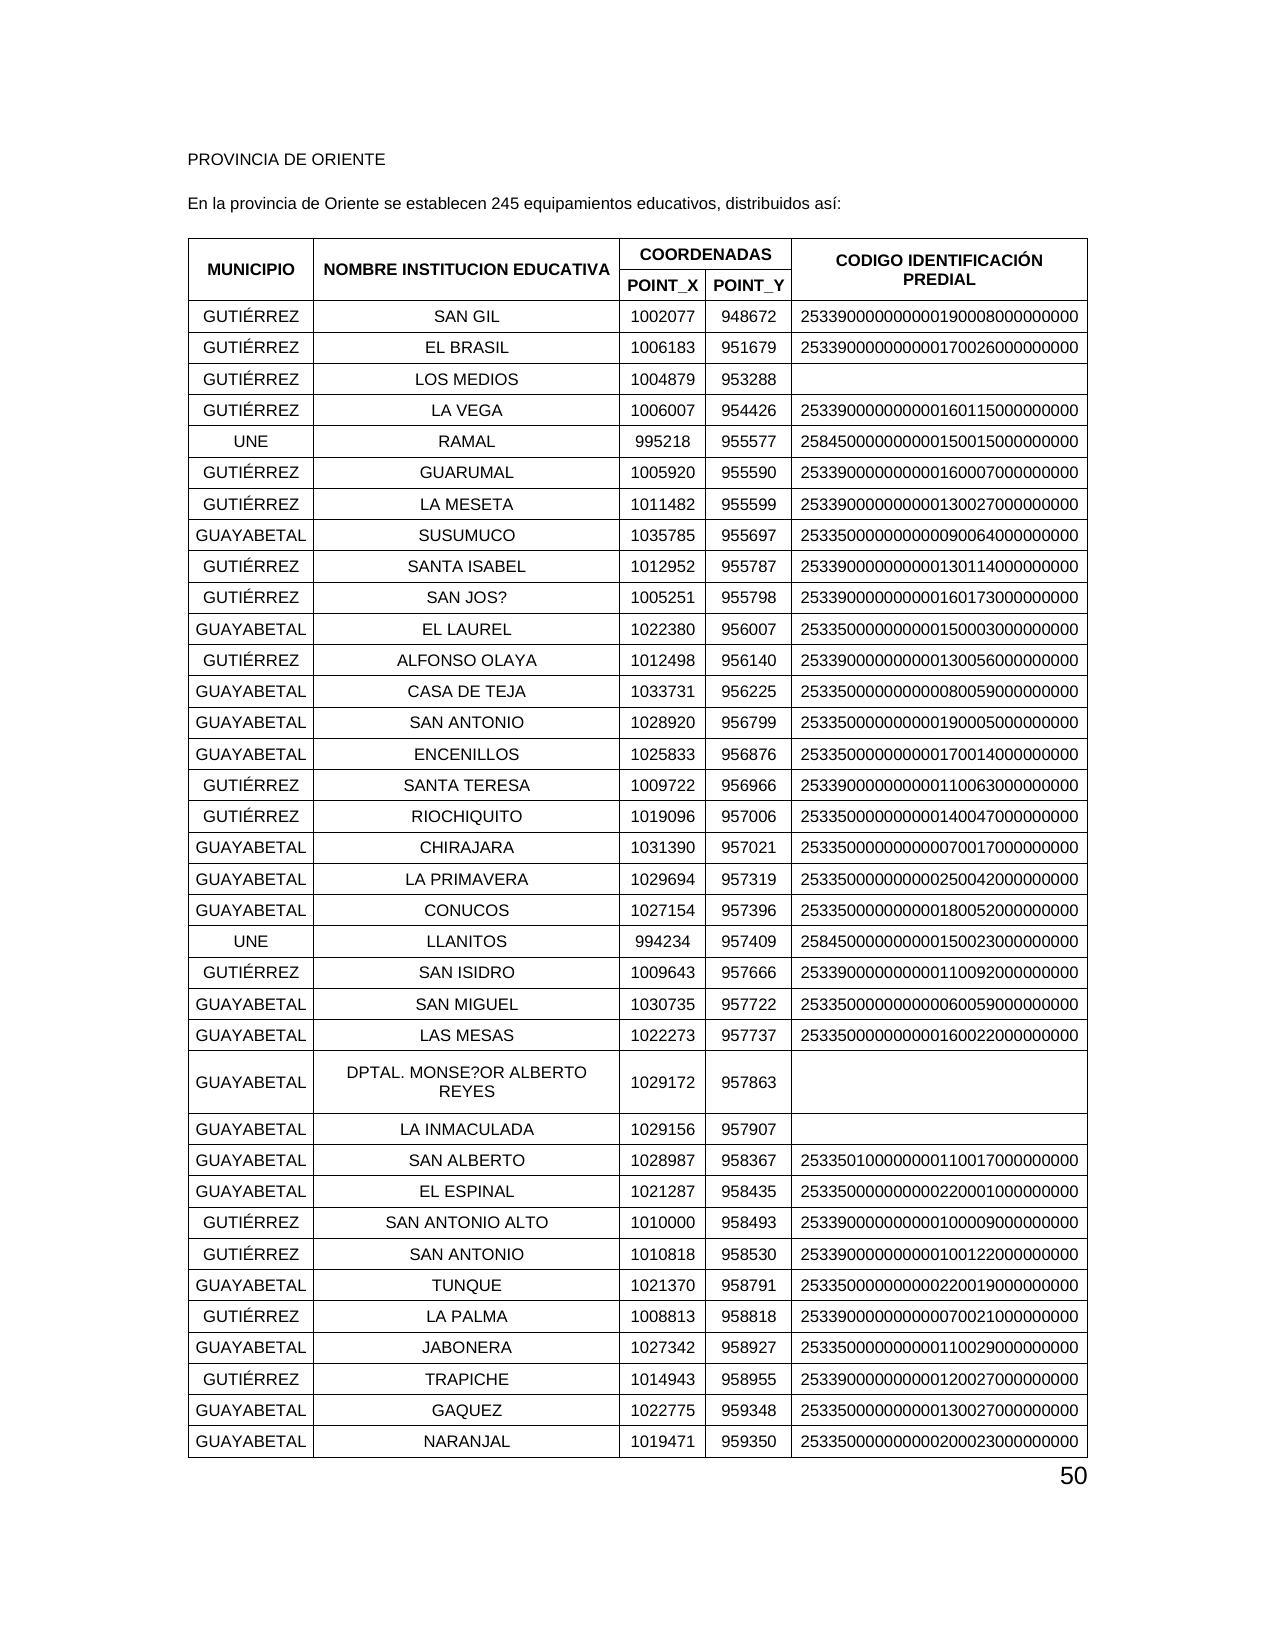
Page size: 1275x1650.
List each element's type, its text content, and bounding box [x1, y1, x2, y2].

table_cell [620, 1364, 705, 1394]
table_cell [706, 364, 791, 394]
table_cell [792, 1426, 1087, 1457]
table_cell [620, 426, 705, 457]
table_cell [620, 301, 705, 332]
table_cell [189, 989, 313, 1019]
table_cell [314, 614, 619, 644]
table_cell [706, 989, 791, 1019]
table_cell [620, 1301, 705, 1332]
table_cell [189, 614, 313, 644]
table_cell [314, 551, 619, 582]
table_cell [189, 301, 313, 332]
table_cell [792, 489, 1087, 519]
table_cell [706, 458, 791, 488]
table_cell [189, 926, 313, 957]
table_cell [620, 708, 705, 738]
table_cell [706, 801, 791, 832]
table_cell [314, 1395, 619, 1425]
text En la provincia de Oriente se establecen 245 equipamientos educativos, distribuidos así: [187, 194, 1087, 213]
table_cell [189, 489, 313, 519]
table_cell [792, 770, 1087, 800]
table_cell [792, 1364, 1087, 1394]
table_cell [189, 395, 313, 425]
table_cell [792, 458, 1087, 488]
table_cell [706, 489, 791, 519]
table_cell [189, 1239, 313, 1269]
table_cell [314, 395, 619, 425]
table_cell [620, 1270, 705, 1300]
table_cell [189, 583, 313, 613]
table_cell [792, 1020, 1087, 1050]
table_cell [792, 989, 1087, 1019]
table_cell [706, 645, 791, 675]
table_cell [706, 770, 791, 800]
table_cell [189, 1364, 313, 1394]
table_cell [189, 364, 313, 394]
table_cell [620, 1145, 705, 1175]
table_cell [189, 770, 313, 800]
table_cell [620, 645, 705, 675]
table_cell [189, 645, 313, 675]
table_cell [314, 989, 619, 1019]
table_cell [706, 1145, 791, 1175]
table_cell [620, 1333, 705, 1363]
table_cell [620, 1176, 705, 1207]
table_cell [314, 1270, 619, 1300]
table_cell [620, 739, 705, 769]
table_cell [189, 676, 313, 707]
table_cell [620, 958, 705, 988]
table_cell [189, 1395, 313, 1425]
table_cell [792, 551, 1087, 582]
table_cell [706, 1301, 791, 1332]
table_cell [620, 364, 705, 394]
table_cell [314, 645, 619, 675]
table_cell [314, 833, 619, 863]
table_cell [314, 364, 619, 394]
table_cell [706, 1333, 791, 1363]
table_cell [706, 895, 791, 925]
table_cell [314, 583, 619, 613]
text PROVINCIA DE ORIENTE [187, 150, 1087, 169]
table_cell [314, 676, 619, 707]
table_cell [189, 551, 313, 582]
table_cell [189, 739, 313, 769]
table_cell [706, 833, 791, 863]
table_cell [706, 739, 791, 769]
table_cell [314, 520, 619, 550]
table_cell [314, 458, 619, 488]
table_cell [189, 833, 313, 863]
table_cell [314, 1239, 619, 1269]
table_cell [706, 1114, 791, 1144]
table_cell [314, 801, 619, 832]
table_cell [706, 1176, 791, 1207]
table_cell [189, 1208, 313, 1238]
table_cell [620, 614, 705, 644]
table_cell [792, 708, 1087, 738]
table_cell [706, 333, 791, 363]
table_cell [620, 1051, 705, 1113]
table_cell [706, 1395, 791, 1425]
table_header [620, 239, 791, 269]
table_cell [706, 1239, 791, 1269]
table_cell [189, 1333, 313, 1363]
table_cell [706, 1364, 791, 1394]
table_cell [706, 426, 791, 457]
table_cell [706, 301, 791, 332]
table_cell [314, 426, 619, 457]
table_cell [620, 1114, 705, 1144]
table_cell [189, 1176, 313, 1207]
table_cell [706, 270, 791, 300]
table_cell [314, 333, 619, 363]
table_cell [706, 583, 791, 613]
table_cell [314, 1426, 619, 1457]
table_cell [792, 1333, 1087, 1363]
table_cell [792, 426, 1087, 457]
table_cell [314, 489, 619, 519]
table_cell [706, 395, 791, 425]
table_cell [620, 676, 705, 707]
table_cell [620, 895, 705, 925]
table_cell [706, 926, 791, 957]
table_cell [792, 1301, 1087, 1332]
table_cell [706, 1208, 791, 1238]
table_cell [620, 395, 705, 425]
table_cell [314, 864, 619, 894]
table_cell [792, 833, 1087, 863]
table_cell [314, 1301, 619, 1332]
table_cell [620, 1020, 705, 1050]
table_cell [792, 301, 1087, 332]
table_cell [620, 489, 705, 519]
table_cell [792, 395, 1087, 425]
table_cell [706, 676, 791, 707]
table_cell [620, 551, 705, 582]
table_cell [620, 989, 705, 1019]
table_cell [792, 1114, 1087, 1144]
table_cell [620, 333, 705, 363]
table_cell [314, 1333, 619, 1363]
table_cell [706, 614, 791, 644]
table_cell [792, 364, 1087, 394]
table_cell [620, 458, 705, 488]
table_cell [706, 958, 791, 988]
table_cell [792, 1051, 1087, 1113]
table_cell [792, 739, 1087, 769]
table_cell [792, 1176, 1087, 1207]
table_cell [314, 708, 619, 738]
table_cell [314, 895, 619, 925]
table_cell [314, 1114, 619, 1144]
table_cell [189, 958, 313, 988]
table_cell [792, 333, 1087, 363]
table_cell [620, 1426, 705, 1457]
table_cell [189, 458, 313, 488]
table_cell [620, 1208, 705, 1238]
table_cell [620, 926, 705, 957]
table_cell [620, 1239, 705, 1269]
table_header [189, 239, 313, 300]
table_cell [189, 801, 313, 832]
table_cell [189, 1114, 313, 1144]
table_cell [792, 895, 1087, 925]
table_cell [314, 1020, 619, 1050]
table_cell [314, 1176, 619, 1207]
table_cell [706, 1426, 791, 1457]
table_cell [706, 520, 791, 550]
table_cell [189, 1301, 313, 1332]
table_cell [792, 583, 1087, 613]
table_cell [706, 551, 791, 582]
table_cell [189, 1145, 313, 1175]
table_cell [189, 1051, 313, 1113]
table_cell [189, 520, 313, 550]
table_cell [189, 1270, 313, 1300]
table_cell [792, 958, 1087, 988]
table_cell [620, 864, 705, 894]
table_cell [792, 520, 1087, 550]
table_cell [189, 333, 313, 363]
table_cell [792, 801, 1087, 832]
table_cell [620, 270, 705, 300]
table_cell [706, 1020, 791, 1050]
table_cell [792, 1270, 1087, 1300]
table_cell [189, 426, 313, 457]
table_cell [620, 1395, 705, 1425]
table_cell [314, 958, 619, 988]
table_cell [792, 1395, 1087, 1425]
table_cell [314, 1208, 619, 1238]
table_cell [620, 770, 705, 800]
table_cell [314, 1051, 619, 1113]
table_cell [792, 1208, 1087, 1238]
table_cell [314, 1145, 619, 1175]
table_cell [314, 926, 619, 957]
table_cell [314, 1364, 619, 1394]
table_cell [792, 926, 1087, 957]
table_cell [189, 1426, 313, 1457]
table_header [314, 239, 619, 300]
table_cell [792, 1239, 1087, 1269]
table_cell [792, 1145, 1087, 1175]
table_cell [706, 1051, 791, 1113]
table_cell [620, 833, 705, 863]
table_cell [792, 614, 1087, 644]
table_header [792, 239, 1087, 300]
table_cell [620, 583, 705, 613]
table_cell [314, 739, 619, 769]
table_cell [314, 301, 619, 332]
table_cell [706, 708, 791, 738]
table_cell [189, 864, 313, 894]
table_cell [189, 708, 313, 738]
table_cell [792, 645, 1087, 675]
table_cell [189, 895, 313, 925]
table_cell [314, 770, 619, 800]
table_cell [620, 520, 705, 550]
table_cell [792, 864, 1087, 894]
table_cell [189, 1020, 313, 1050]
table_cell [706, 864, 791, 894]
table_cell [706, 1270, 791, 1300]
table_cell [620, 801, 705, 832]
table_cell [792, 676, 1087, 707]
